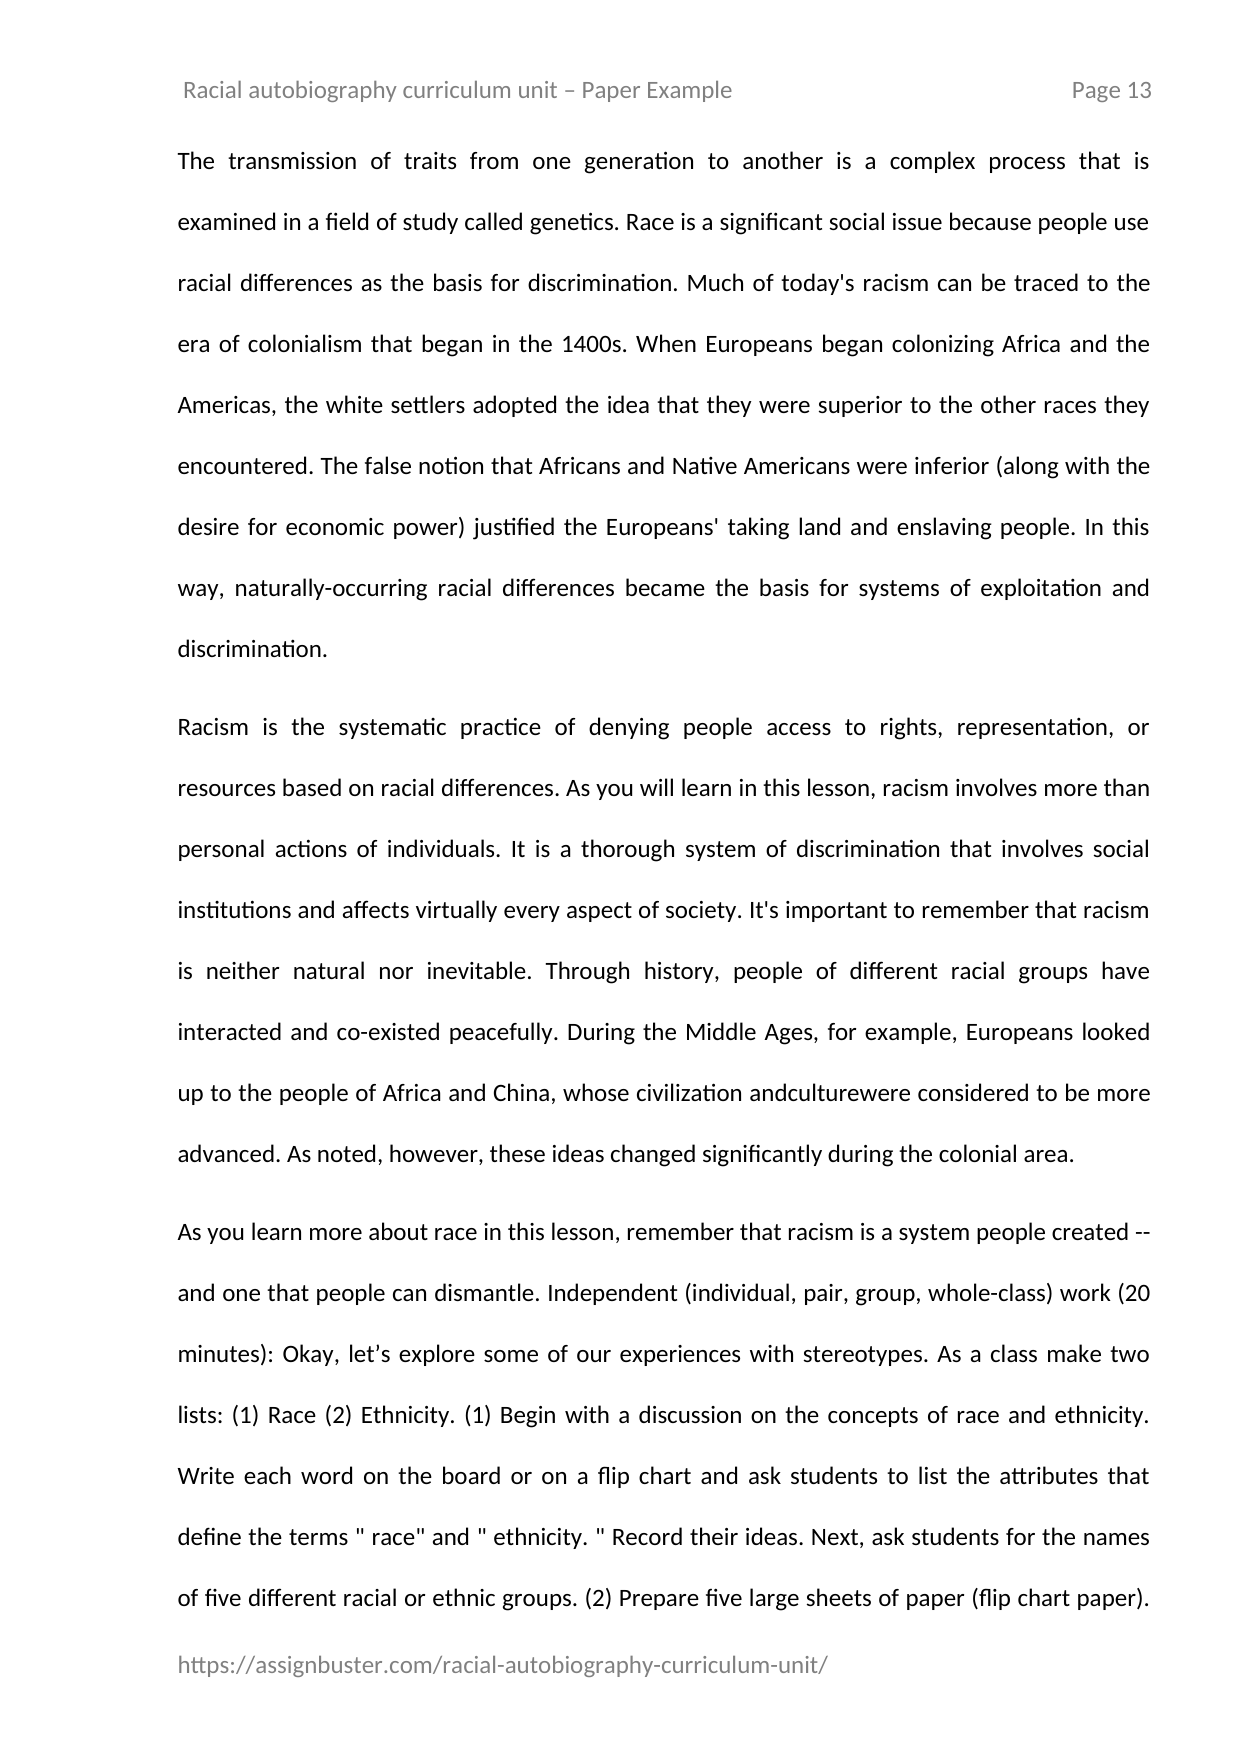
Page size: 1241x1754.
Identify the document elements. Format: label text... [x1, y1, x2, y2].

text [177, 1216, 1152, 1613]
text Racism is the systematic practice of denying people access to rights, representation, or resources based on racial differences. As you will learn in this lesson, racism involves more than personal actions of individuals. It is a thorough system of discrimination that involves social institutions and affects virtually every aspect of society. It's important to remember that racism is neither natural nor inevitable. Through history, people of different racial groups have interacted and co-existed peacefully. During the Middle Ages, for example, Europeans looked up to the people of Africa and China, whose civilization andculturewere considered to be more advanced. As noted, however, these ideas changed significantly during the colonial area. [177, 711, 1152, 1169]
text The transmission of traits from one generation to another is a complex process that is examined in a field of study called genetics. Race is a significant social issue because people use racial differences as the basis for discrimination. Much of today's racism can be traced to the era of colonialism that began in the 1400s. When Europeans began colonizing Africa and the Americas, the white settlers adopted the idea that they were superior to the other races they encountered. The false notion that Africans and Native Americans were inferior (along with the desire for economic power) justified the Europeans' taking land and enslaving people. In this way, naturally-occurring racial differences became the basis for systems of exploitation and discrimination. [177, 145, 1152, 664]
